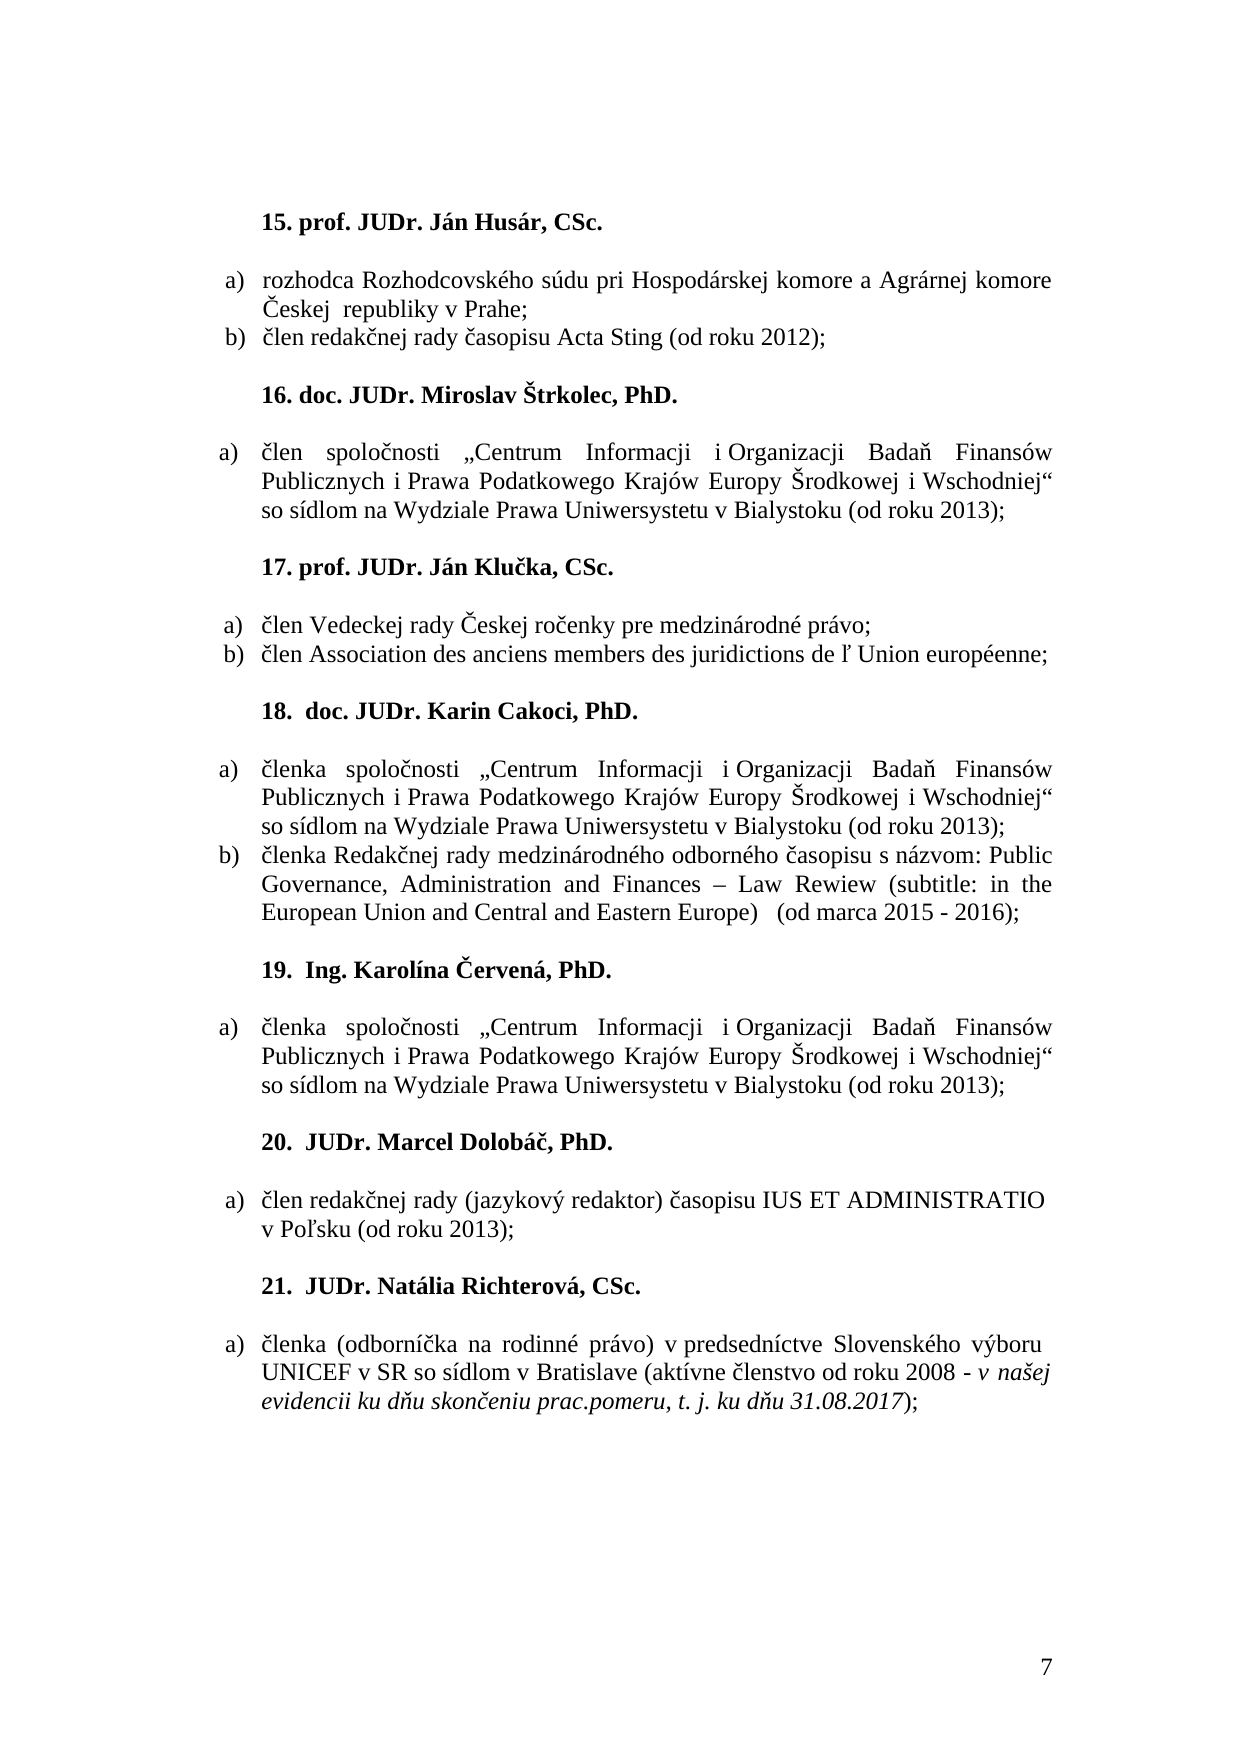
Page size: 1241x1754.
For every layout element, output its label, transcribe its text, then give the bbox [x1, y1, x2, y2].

text 19. Ing. Karolína Červená, PhD. [187, 955, 1053, 984]
list člen redakčnej rady časopisu Acta Sting (od roku 2012); [225, 322, 1053, 351]
text 21. JUDr. Natália Richterová, CSc. [187, 1271, 1053, 1300]
text a) člen spoločnosti „Centrum Informacji i Organizacji Badaň Finansów Publicznych i Prawa Podatkowego Krajów Europy Šrodkowej i Wschodniej“ so sídlom na Wydziale Prawa Uniwersystetu v Bialystoku (od roku 2013); [187, 437, 1053, 524]
text 16. doc. JUDr. Miroslav Štrkolec, PhD. [187, 380, 1053, 409]
text 17. prof. JUDr. Ján Klučka, CSc. [225, 552, 1053, 581]
text a) člen Vedeckej rady Českej ročenky pre medzinárodné právo; [187, 610, 1053, 639]
list členka Redakčnej rady medzinárodného odborného časopisu s názvom: Public Governance, Administration and Finances – Law Rewiew (subtitle: in the European Union and Central and Eastern Europe) (od marca 2015 - 2016); [219, 840, 1053, 926]
list členka spoločnosti „Centrum Informacji i Organizacji Badaň Finansów Publicznych i Prawa Podatkowego Krajów Europy Šrodkowej i Wschodniej“ so sídlom na Wydziale Prawa Uniwersystetu v Bialystoku (od roku 2013); [219, 754, 1053, 840]
list rozhodca Rozhodcovského súdu pri Hospodárskej komore a Agrárnej komore Českej republiky v Prahe; [225, 265, 1053, 322]
text a) členka spoločnosti „Centrum Informacji i Organizacji Badaň Finansów Publicznych i Prawa Podatkowego Krajów Europy Šrodkowej i Wschodniej“ so sídlom na Wydziale Prawa Uniwersystetu v Bialystoku (od roku 2013); [187, 1012, 1053, 1099]
text 15. prof. JUDr. Ján Husár, CSc. [225, 207, 1053, 236]
text 18. doc. JUDr. Karin Cakoci, PhD. [187, 696, 1053, 725]
text 20. JUDr. Marcel Dolobáč, PhD. [187, 1127, 1053, 1156]
text b) člen Association des anciens members des juridictions de ľ Union européenne; [217, 639, 1053, 667]
text a) členka (odborníčka na rodinné právo) v predsedníctve Slovenského výboru UNICEF v SR so sídlom v Bratislave (aktívne členstvo od roku 2008 - v našej evidencii ku dňu skončeniu prac.pomeru, t. j. ku dňu 31.08.2017); [225, 1329, 1053, 1415]
text a) člen redakčnej rady (jazykový redaktor) časopisu IUS ET ADMINISTRATIO v Poľsku (od roku 2013); [225, 1185, 1053, 1242]
